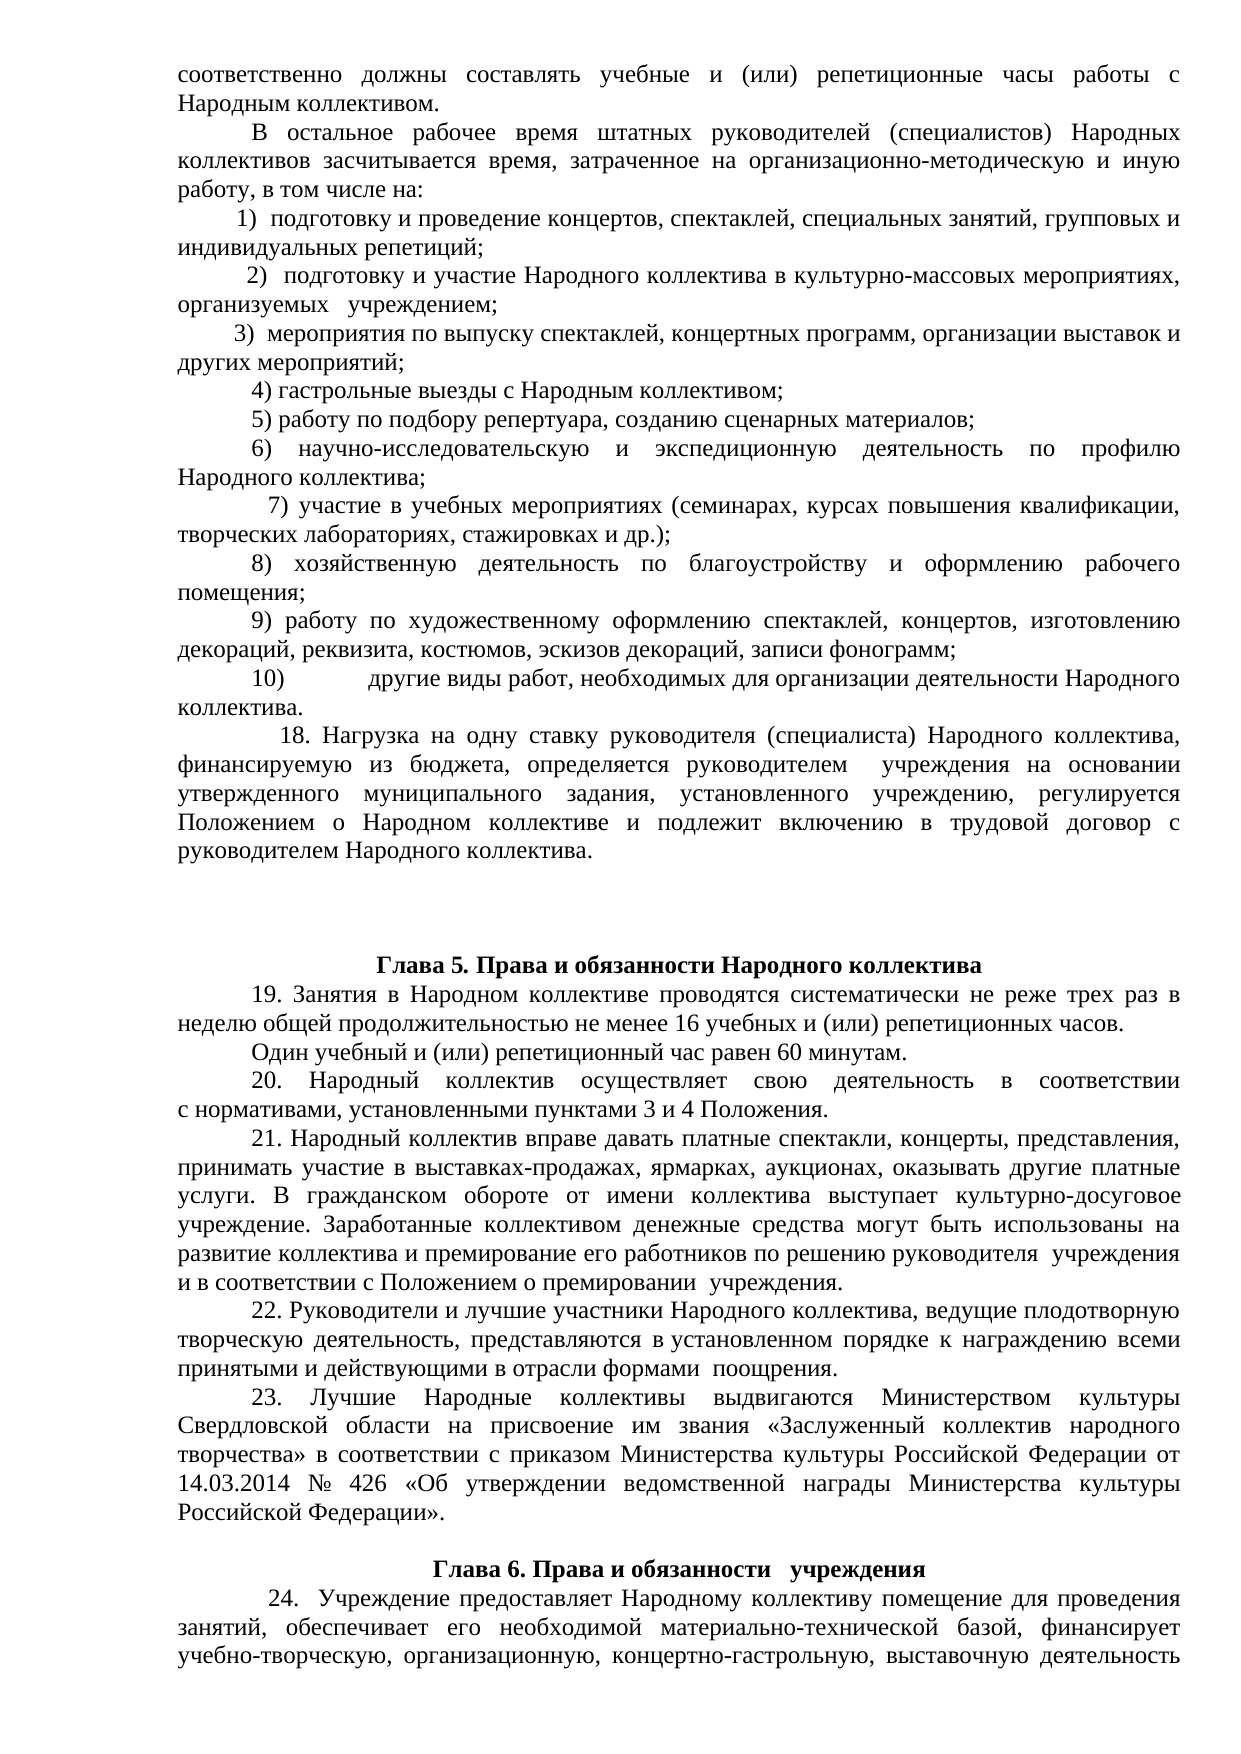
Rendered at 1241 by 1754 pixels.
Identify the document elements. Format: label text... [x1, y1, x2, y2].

text 23. Лучшие Народные коллективы выдвигаются Министерством культуры Свердловской области на присвоение им звания «Заслуженный коллектив народного творчества» в соответствии с приказом Министерства культуры Российской Федерации от 14.03.2014 № 426 «Об утверждении ведомственной награды Министерства культуры Российской Федерации». [177, 1382, 1181, 1525]
text 4) гастрольные выезды с Народным коллективом; [177, 375, 1181, 404]
text Один учебный и (или) репетиционный час равен 60 минутам. [177, 1037, 1181, 1065]
text 9) работу по художественному оформлению спектаклей, концертов, изготовлению декораций, реквизита, костюмов, эскизов декораций, записи фонограмм; [177, 605, 1181, 663]
text 19. Занятия в Народном коллективе проводятся систематически не реже трех раз в неделю общей продолжительностью не менее 16 учебных и (или) репетиционных часов. [177, 979, 1181, 1037]
text 3) мероприятия по выпуску спектаклей, концертных программ, организации выставок и других мероприятий; [177, 318, 1181, 375]
text 2) подготовку и участие Народного коллектива в культурно-массовых мероприятиях, организуемых учреждением; [177, 260, 1181, 318]
text 21. Народный коллектив вправе давать платные спектакли, концерты, представления, принимать участие в выставках-продажах, ярмарках, аукционах, оказывать другие платные услуги. В гражданском обороте от имени коллектива выступает культурно-досуговое учреждение. Заработанные коллективом денежные средства могут быть использованы на развитие коллектива и премирование его работников по решению руководителя учреждения и в соответствии с Положением о премировании учреждения. [177, 1123, 1181, 1295]
text В остальное рабочее время штатных руководителей (специалистов) Народных коллективов засчитывается время, затраченное на организационно-методическую и иную работу, в том числе на: [177, 117, 1181, 203]
text 1) подготовку и проведение концертов, спектаклей, специальных занятий, групповых и индивидуальных репетиций; [177, 203, 1181, 260]
text 22. Руководители и лучшие участники Народного коллектива, ведущие плодотворную творческую деятельность, представляются в установленном порядке к награждению всеми принятыми и действующими в отрасли формами поощрения. [177, 1295, 1181, 1382]
text 18. Нагрузка на одну ставку руководителя (специалиста) Народного коллектива, финансируемую из бюджета, определяется руководителем учреждения на основании утвержденного муниципального задания, установленного учреждению, регулируется Положением о Народном коллективе и подлежит включению в трудовой договор с руководителем Народного коллектива. [177, 720, 1181, 864]
text 10) другие виды работ, необходимых для организации деятельности Народного коллектива. [177, 663, 1181, 720]
text Глава 5. Права и обязанности Народного коллектива [177, 950, 1181, 979]
text 20. Народный коллектив осуществляет свою деятельность в соответствии с нормативами, установленными пунктами 3 и 4 Положения. [177, 1065, 1181, 1123]
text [177, 59, 1181, 117]
text 5) работу по подбору репертуара, созданию сценарных материалов; [177, 404, 1181, 433]
text Глава 6. Права и обязанности учреждения [177, 1554, 1181, 1583]
text 7) участие в учебных мероприятиях (семинарах, курсах повышения квалификации, творческих лабораториях, стажировках и др.); [177, 490, 1181, 548]
text 6) научно-исследовательскую и экспедиционную деятельность по профилю Народного коллектива; [177, 433, 1181, 490]
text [177, 1583, 1181, 1669]
text 8) хозяйственную деятельность по благоустройству и оформлению рабочего помещения; [177, 548, 1181, 605]
